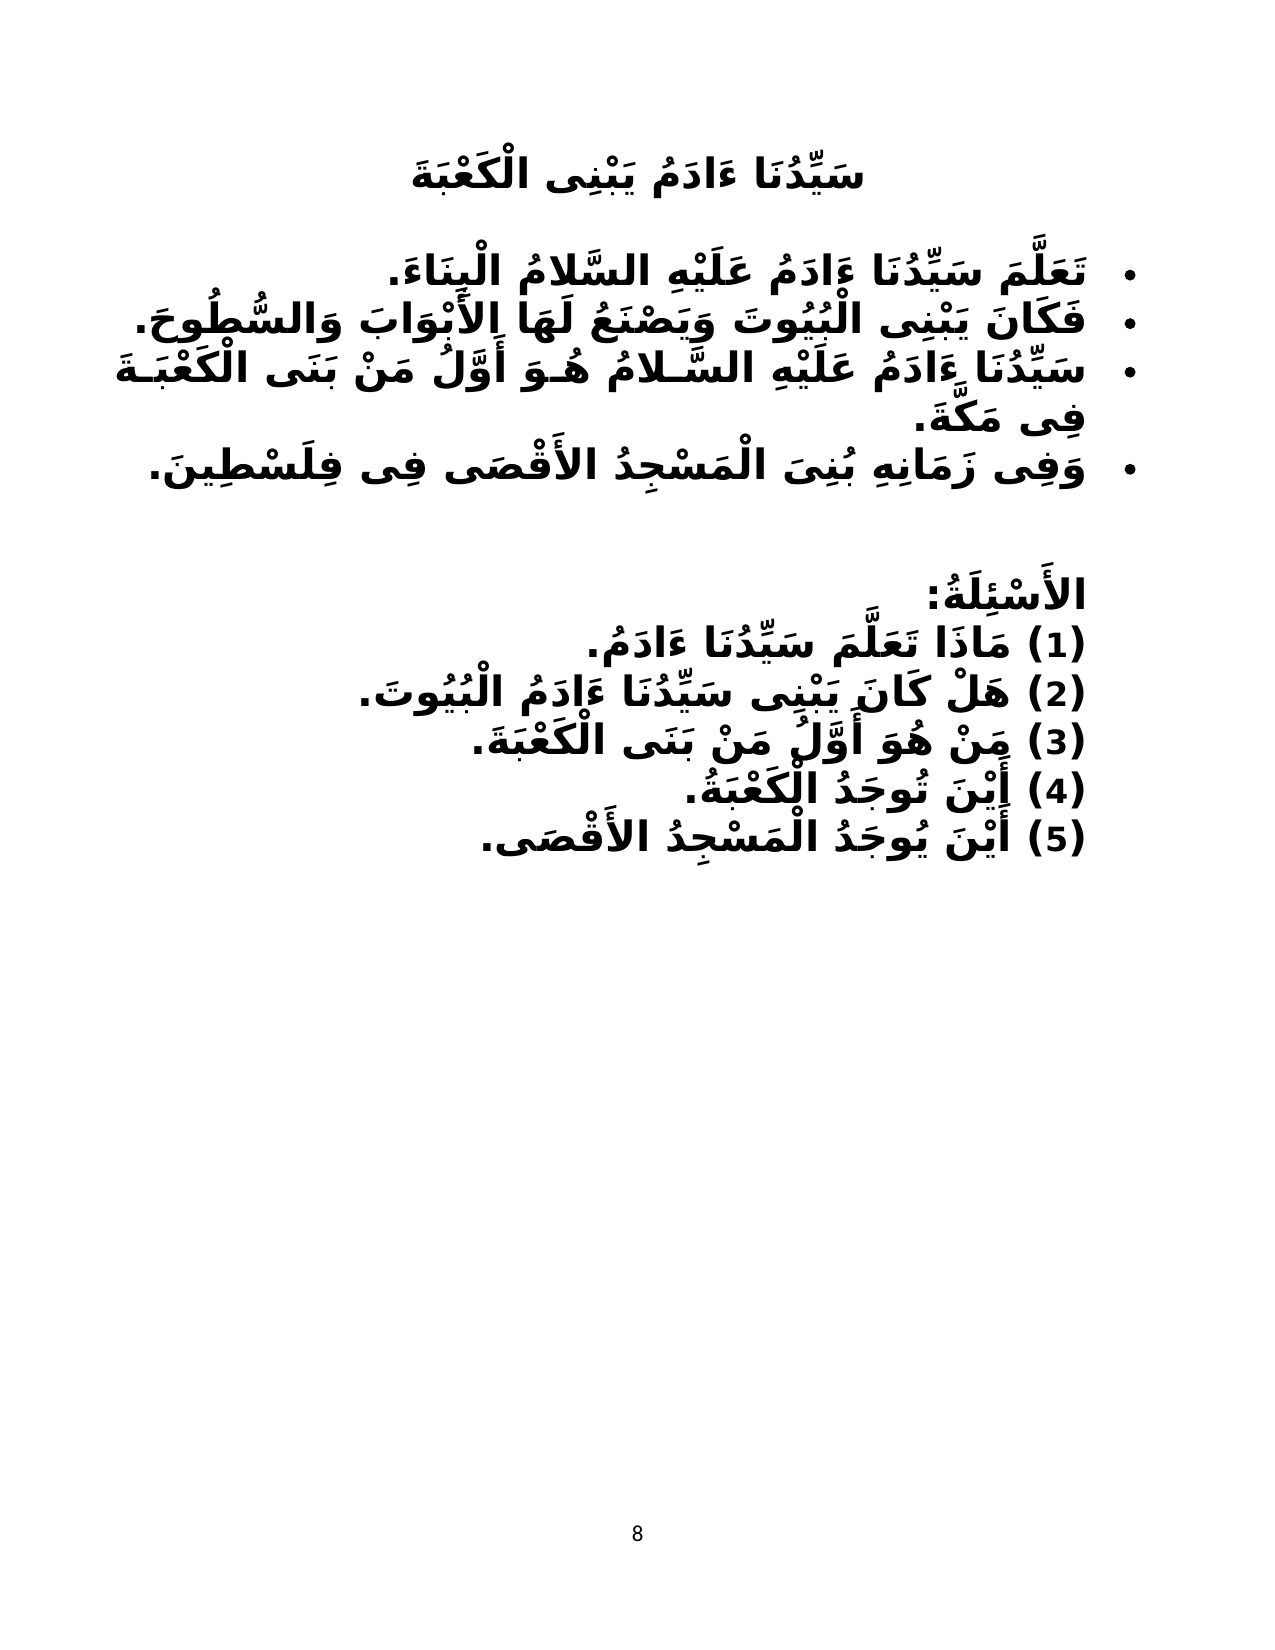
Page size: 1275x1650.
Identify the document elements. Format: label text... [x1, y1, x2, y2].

list (2) هَلْ كَانَ يَبْنِى سَيِّدُنَا ءَادَمُ الْبُيُوتَ. [114, 668, 1087, 716]
list (4) أَيْنَ تُوجَدُ الْكَعْبَةُ. [114, 765, 1087, 813]
list وَفِى زَمَانِهِ بُنِىَ الْمَسْجِدُ الأَقْصَى فِى فِلَسْطِينَ. [114, 441, 1125, 489]
list تَعَلَّمَ سَيِّدُنَا ءَادَمُ عَلَيْهِ السَّلامُ الْبِنَاءَ. [114, 247, 1125, 295]
list الأَسْئِلَةُ: [114, 571, 1087, 619]
list (1) مَاذَا تَعَلَّمَ سَيِّدُنَا ءَادَمُ. [114, 619, 1087, 668]
list سَيِّدُنَا ءَادَمُ عَلَيْهِ السَّلامُ هُوَ أَوَّلُ مَنْ بَنَى الْكَعْبَةَ فِى مَكَّةَ. [114, 344, 1125, 441]
text سَيِّدُنَا ءَادَمُ يَبْنِى الْكَعْبَةَ [114, 150, 1162, 199]
list (5) أَيْنَ يُوجَدُ الْمَسْجِدُ الأَقْصَى. [114, 813, 1087, 862]
list (3) مَنْ هُوَ أَوَّلُ مَنْ بَنَى الْكَعْبَةَ. [114, 716, 1087, 765]
list فَكَانَ يَبْنِى الْبُيُوتَ وَيَصْنَعُ لَهَا الأَبْوَابَ وَالسُّطُوحَ. [114, 295, 1125, 344]
